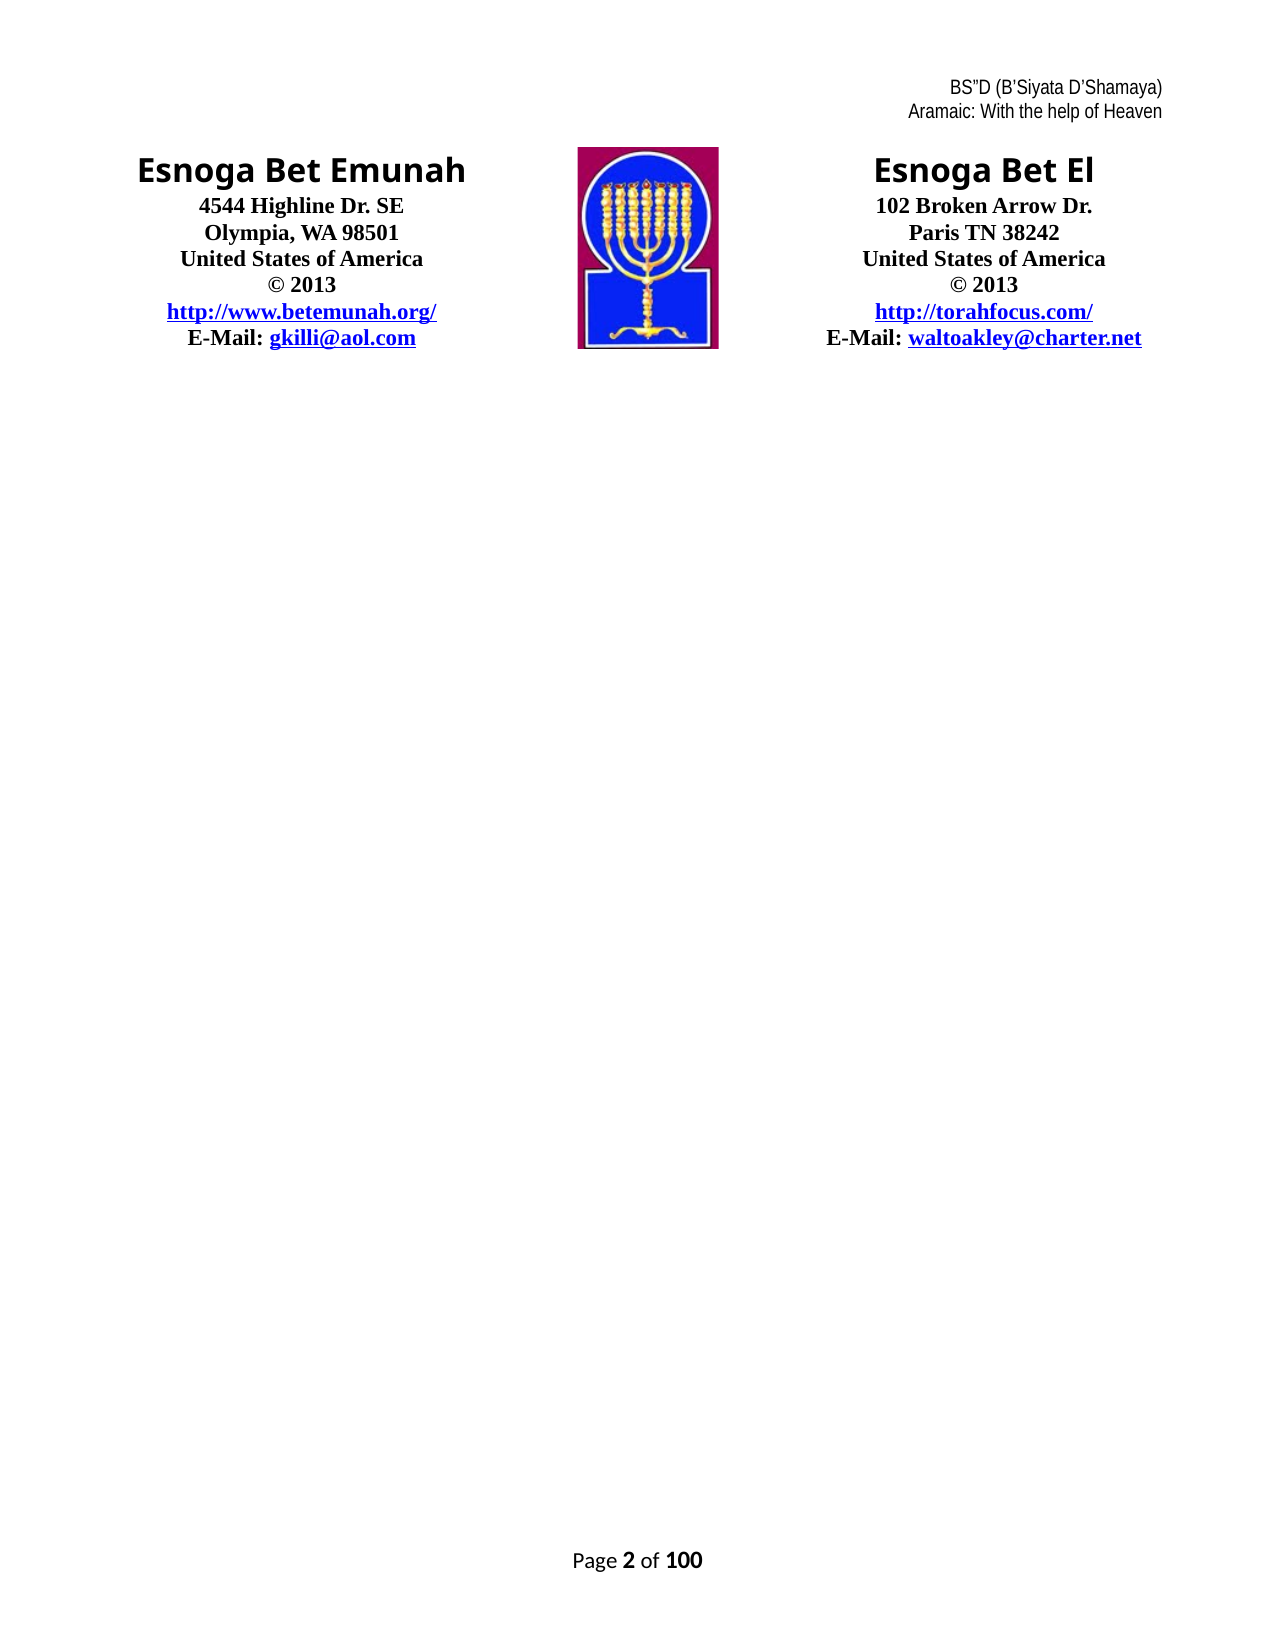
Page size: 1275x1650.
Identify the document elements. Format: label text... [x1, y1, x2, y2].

table_header Esnoga Bet Emunah 4544 Highline Dr. SE Olympia, WA 98501 United States of America © 2013 http://www.betemunah.org/ E-Mail: gkilli@aol.com [107, 147, 496, 351]
table_header [496, 147, 800, 351]
picture [577, 147, 719, 349]
table_header Esnoga Bet El 102 Broken Arrow Dr. Paris TN 38242 United States of America © 2013 http://torahfocus.com/ E-Mail: waltoakley@charter.net [800, 147, 1168, 351]
